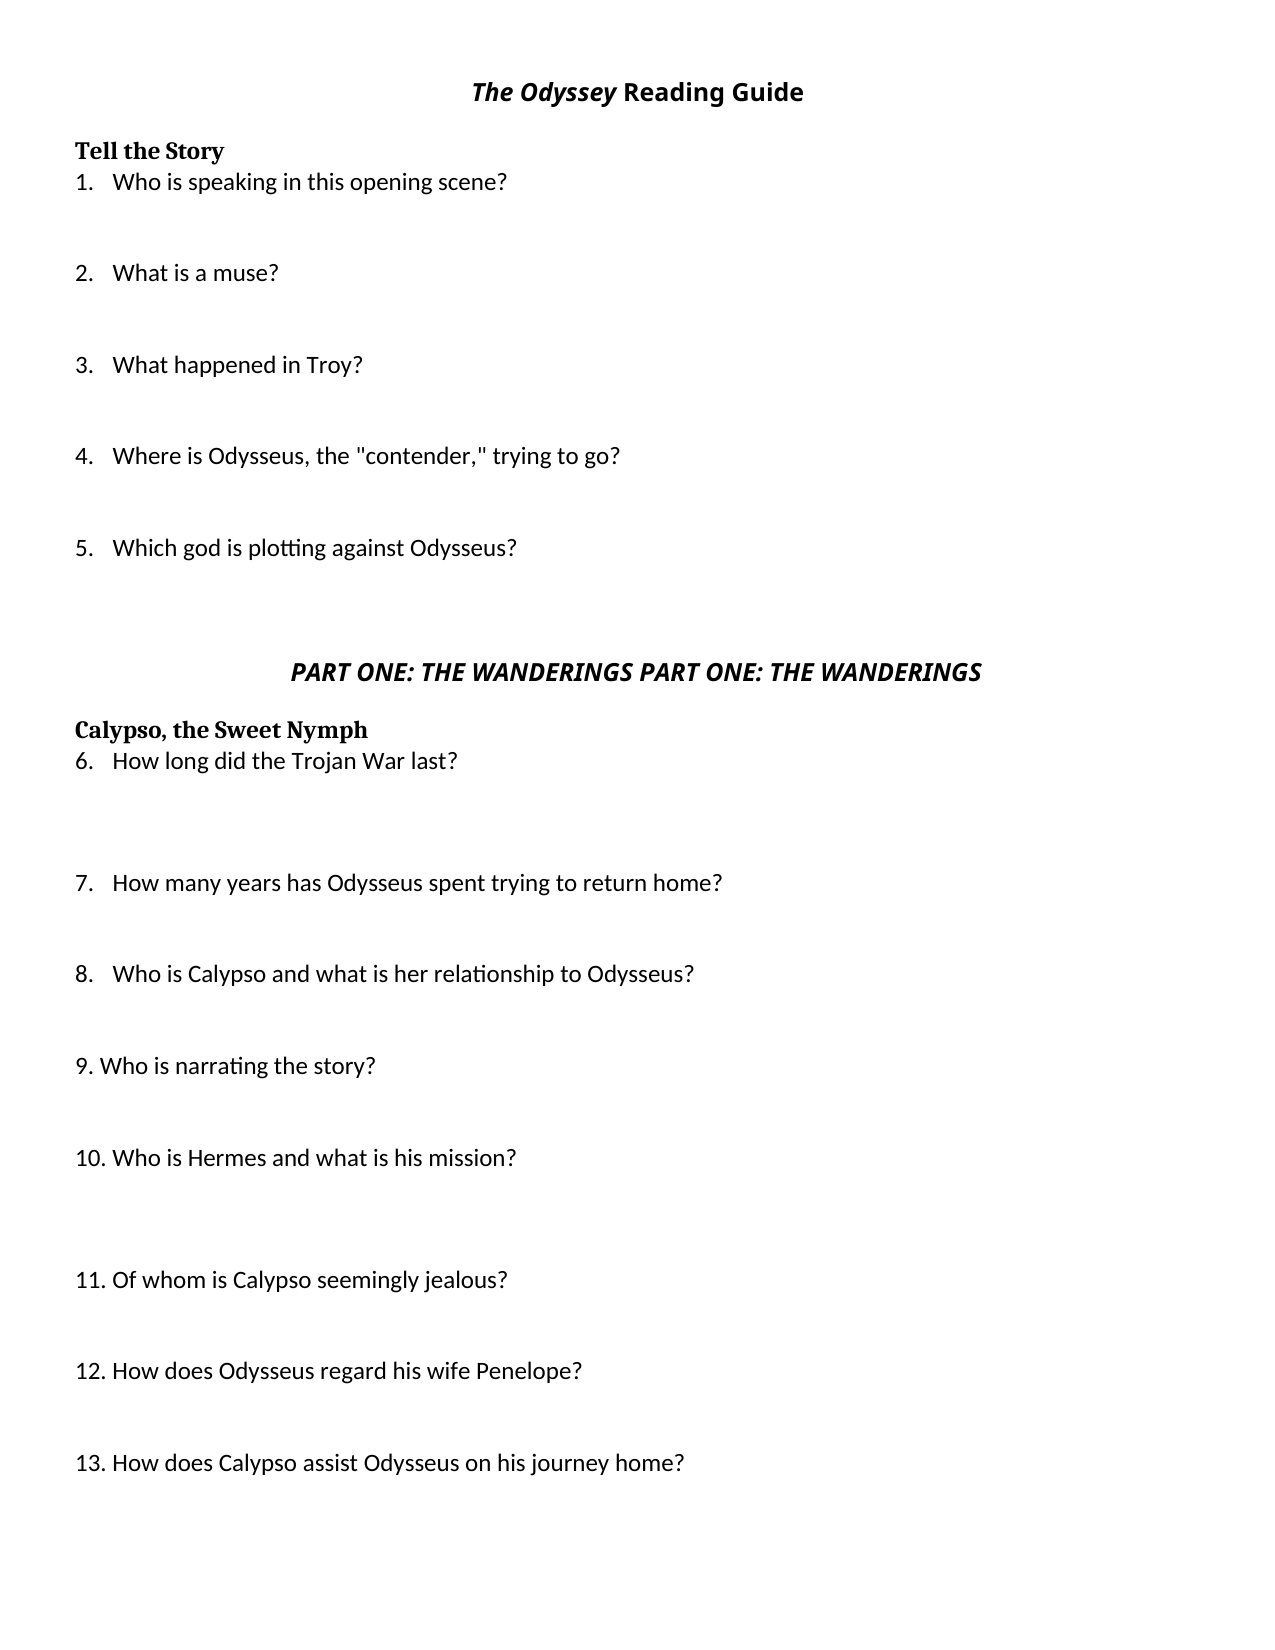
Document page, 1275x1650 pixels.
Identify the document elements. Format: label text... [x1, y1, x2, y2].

text 12. How does Odysseus regard his wife Penelope? [75, 1355, 1200, 1386]
list Who is speaking in this opening scene? [75, 166, 1200, 196]
text PART ONE: THE WANDERINGS PART ONE: THE WANDERINGS [75, 654, 1200, 688]
list How long did the Trojan War last? [75, 745, 1200, 776]
list What happened in Troy? [75, 349, 1200, 379]
list Which god is plotting against Odysseus? [75, 532, 1200, 563]
text 10. Who is Hermes and what is his mission? [75, 1142, 1200, 1172]
list How many years has Odysseus spent trying to return home? [75, 867, 1200, 898]
text 9. Who is narrating the story? [75, 1050, 1200, 1081]
text The Odyssey Reading Guide [75, 75, 1200, 109]
text 13. How does Calypso assist Odysseus on his journey home? [75, 1447, 1200, 1506]
list What is a muse? [75, 257, 1200, 288]
text 11. Of whom is Calypso seemingly jealous? [75, 1264, 1200, 1294]
text Calypso, the Sweet Nymph [75, 716, 1200, 745]
text Tell the Story [75, 137, 1200, 166]
list Who is Calypso and what is her relationship to Odysseus? [75, 959, 1200, 989]
list Where is Odysseus, the "contender," trying to go? [75, 441, 1200, 471]
